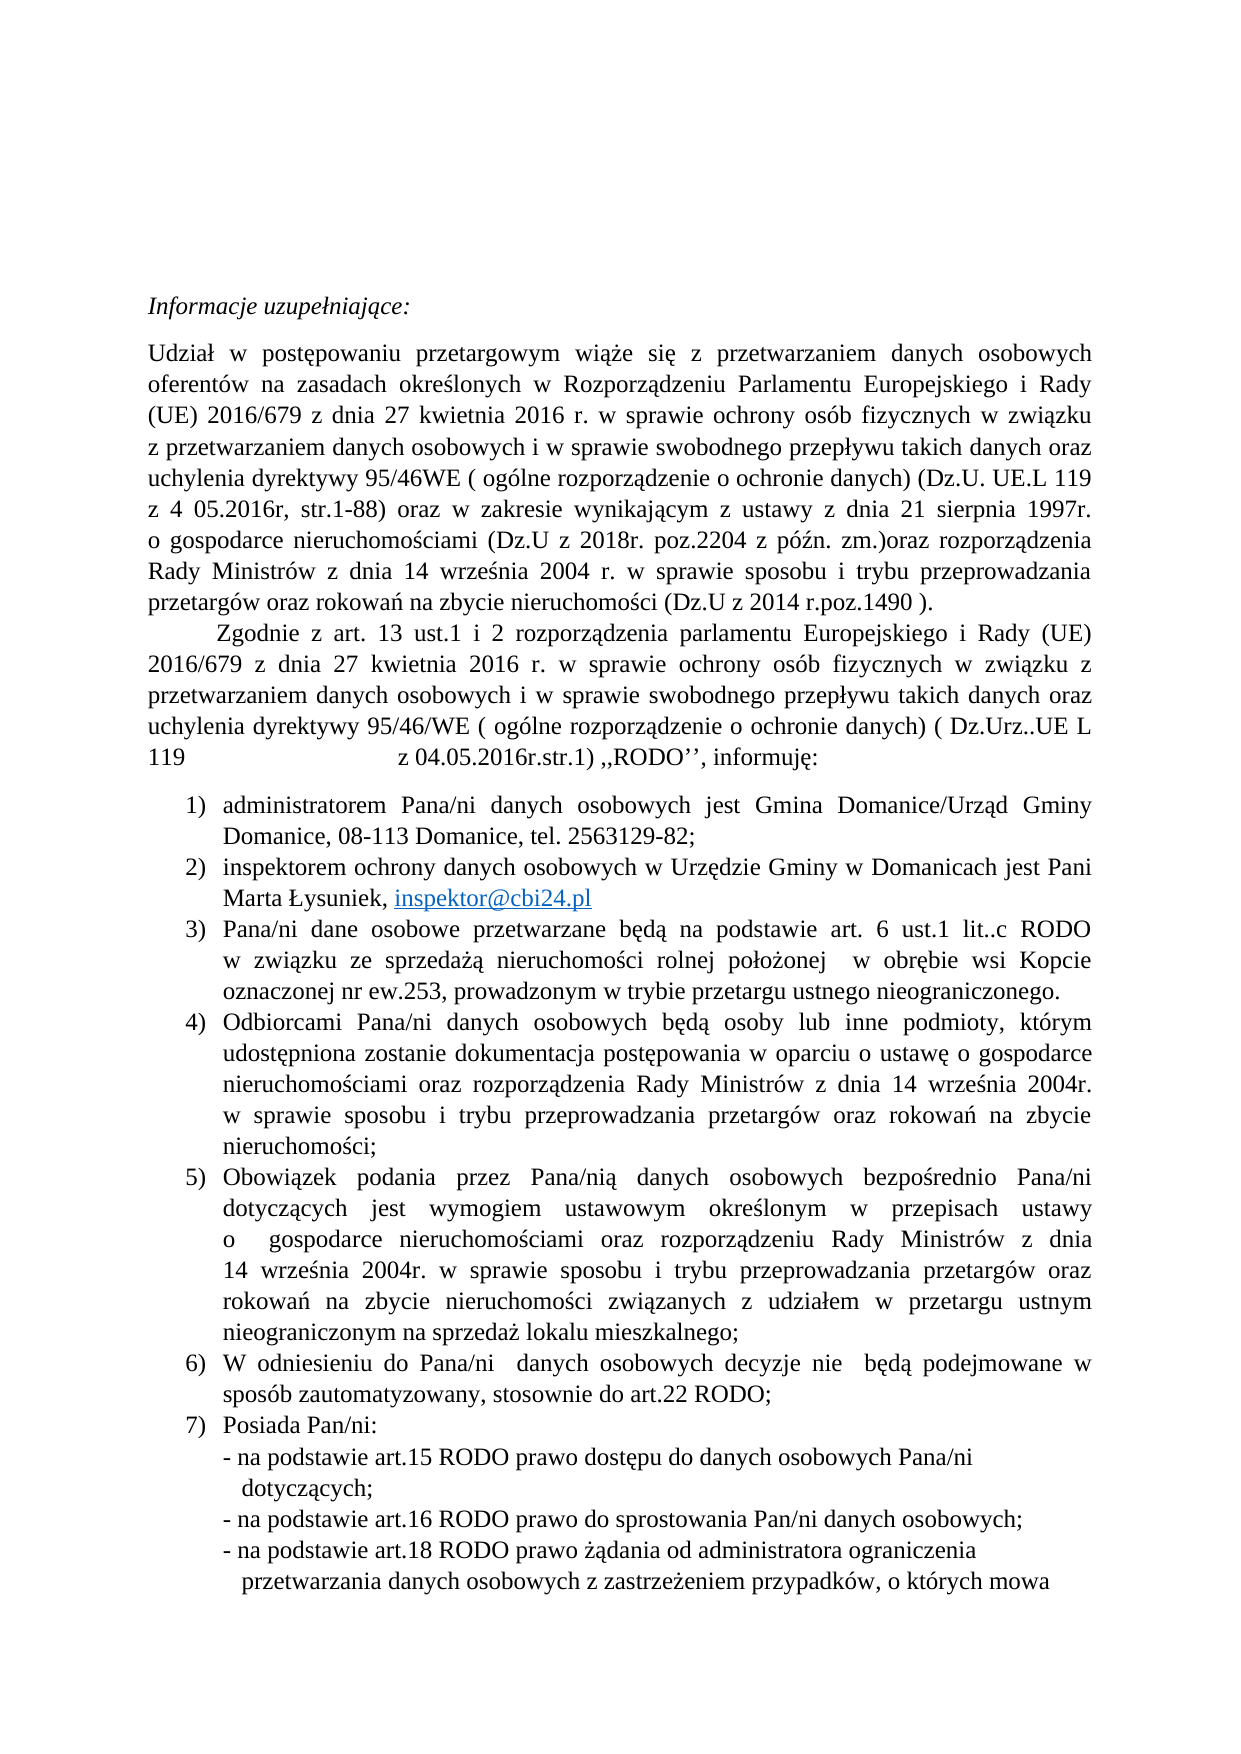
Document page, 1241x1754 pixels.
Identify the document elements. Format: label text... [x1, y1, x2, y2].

list Obowiązek podania przez Pana/nią danych osobowych bezpośrednio Pana/ni dotyczących jest wymogiem ustawowym określonym w przepisach ustawy o gospodarce nieruchomościami oraz rozporządzeniu Rady Ministrów z dnia 14 września 2004r. w sprawie sposobu i trybu przeprowadzania przetargów oraz rokowań na zbycie nieruchomości związanych z udziałem w przetargu ustnym nieograniczonym na sprzedaż lokalu mieszkalnego; [185, 1162, 1093, 1346]
list - na podstawie art.16 RODO prawo do sprostowania Pan/ni danych osobowych; [223, 1504, 1093, 1532]
list - na podstawie art.18 RODO prawo żądania od administratora ograniczenia [223, 1535, 1093, 1563]
text Udział w postępowaniu przetargowym wiąże się z przetwarzaniem danych osobowych oferentów na zasadach określonych w Rozporządzeniu Parlamentu Europejskiego i Rady (UE) 2016/679 z dnia 27 kwietnia 2016 r. w sprawie ochrony osób fizycznych w związku z przetwarzaniem danych osobowych i w sprawie swobodnego przepływu takich danych oraz uchylenia dyrektywy 95/46WE ( ogólne rozporządzenie o ochronie danych) (Dz.U. UE.L 119 z 4 05.2016r, str.1-88) oraz w zakresie wynikającym z ustawy z dnia 21 sierpnia 1997r. o gospodarce nieruchomościami (Dz.U z 2018r. poz.2204 z późn. zm.)oraz rozporządzenia Rady Ministrów z dnia 14 września 2004 r. w sprawie sposobu i trybu przeprowadzania przetargów oraz rokowań na zbycie nieruchomości (Dz.U z 2014 r.poz.1490 ). [148, 338, 1093, 616]
text Informacje uzupełniające: [148, 291, 1093, 319]
list dotyczących; [223, 1473, 1093, 1501]
list administratorem Pana/ni danych osobowych jest Gmina Domanice/Urząd Gminy Domanice, 08-113 Domanice, tel. 2563129-82; [185, 790, 1093, 849]
list Odbiorcami Pana/ni danych osobowych będą osoby lub inne podmioty, którym udostępniona zostanie dokumentacja postępowania w oparciu o ustawę o gospodarce nieruchomościami oraz rozporządzenia Rady Ministrów z dnia 14 września 2004r. w sprawie sposobu i trybu przeprowadzania przetargów oraz rokowań na zbycie nieruchomości; [185, 1007, 1093, 1160]
list W odniesieniu do Pana/ni danych osobowych decyzje nie będą podejmowane w sposób zautomatyzowany, stosownie do art.22 RODO; [185, 1348, 1093, 1408]
list przetwarzania danych osobowych z zastrzeżeniem przypadków, o których mowa [223, 1566, 1093, 1594]
list Posiada Pan/ni: [185, 1411, 1093, 1439]
list inspektorem ochrony danych osobowych w Urzędzie Gminy w Domanicach jest Pani Marta Łysuniek, inspektor@cbi24.pl [185, 852, 1093, 912]
list Pana/ni dane osobowe przetwarzane będą na podstawie art. 6 ust.1 lit..c RODO w związku ze sprzedażą nieruchomości rolnej położonej w obrębie wsi Kopcie oznaczonej nr ew.253, prowadzonym w trybie przetargu ustnego nieograniczonego. [185, 914, 1093, 1005]
list - na podstawie art.15 RODO prawo dostępu do danych osobowych Pana/ni [223, 1442, 1093, 1470]
text Zgodnie z art. 13 ust.1 i 2 rozporządzenia parlamentu Europejskiego i Rady (UE) 2016/679 z dnia 27 kwietnia 2016 r. w sprawie ochrony osób fizycznych w związku z przetwarzaniem danych osobowych i w sprawie swobodnego przepływu takich danych oraz uchylenia dyrektywy 95/46/WE ( ogólne rozporządzenie o ochronie danych) ( Dz.Urz..UE L 119 z 04.05.2016r.str.1) ,,RODO’’, informuję: [148, 618, 1093, 771]
